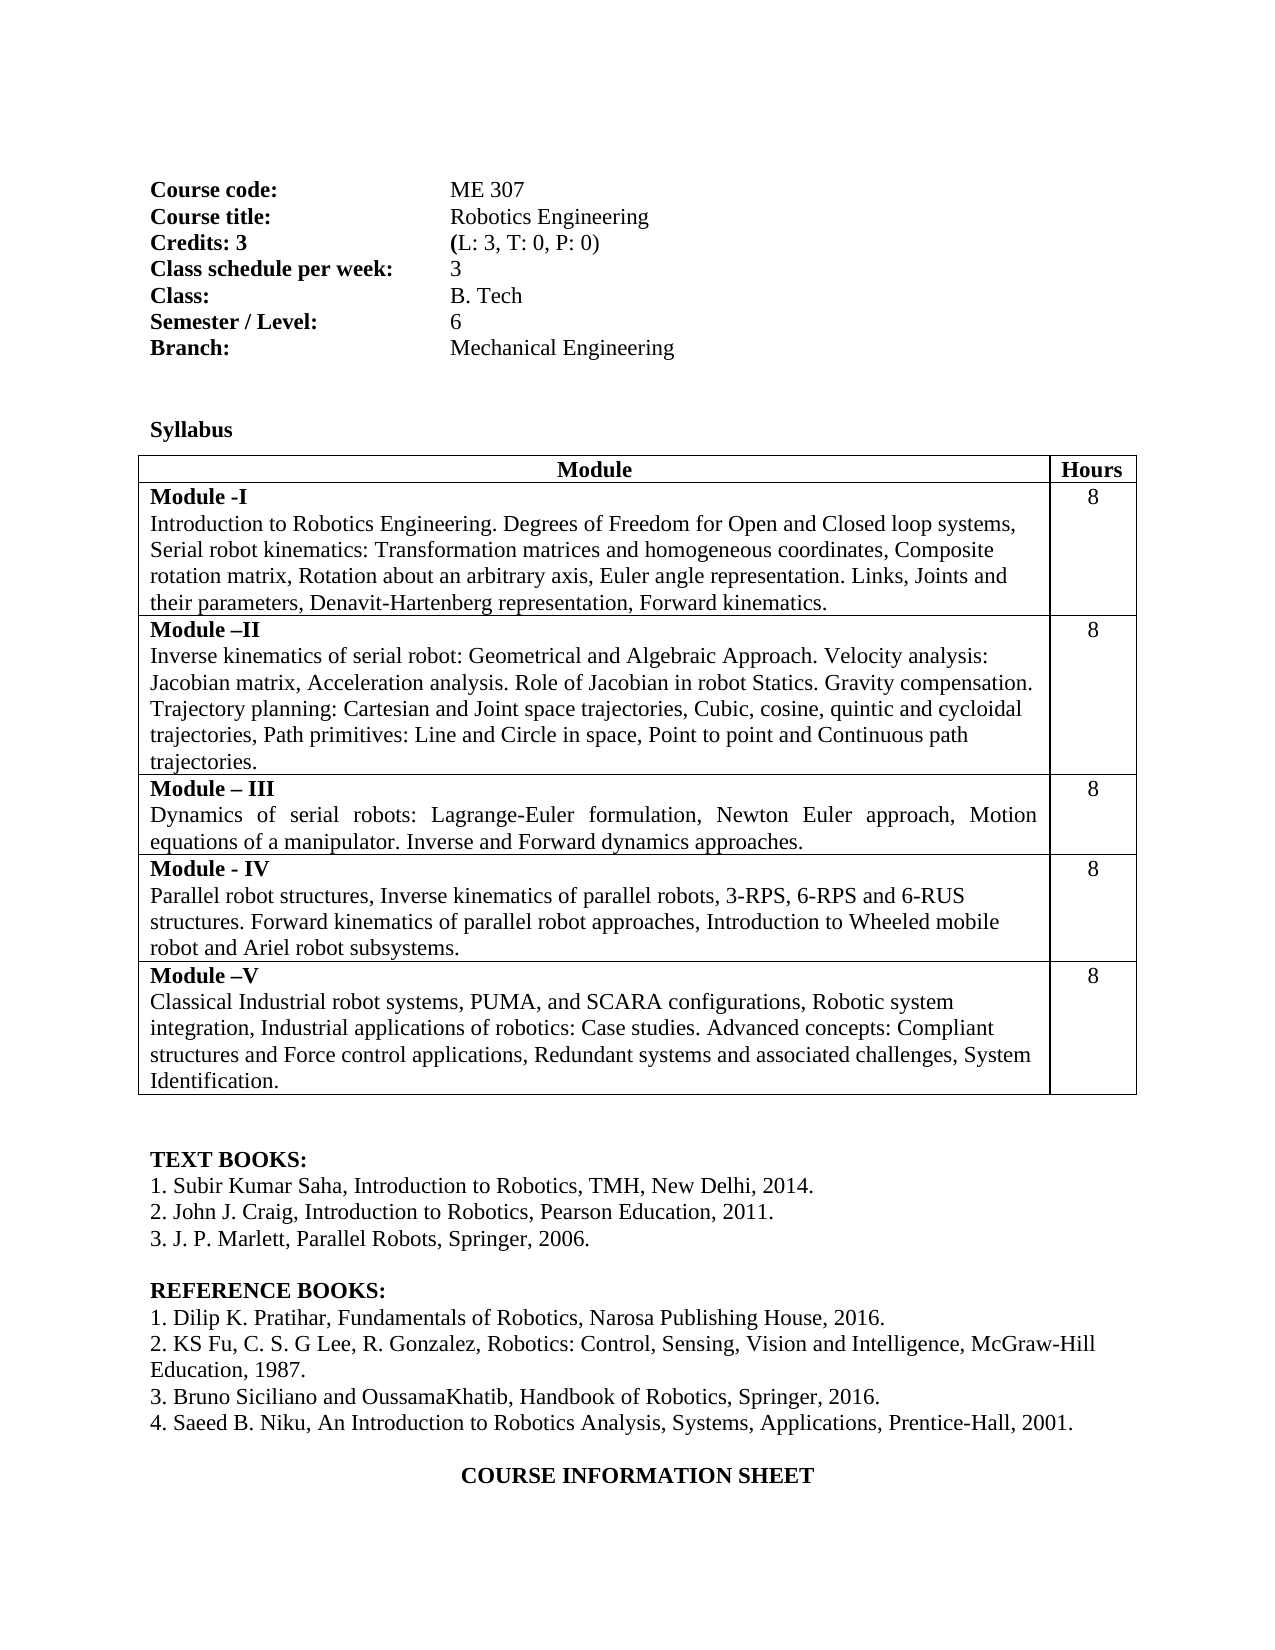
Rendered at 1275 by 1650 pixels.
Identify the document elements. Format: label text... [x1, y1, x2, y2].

text Branch: Mechanical Engineering [150, 334, 1125, 361]
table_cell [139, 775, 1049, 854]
text Credits: 3 (L: 3, T: 0, P: 0) [150, 229, 1125, 255]
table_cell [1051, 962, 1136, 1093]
text REFERENCE BOOKS: [150, 1277, 1125, 1304]
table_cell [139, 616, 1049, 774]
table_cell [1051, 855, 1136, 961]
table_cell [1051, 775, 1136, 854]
text 3. J. P. Marlett, Parallel Robots, Springer, 2006. [150, 1225, 1125, 1251]
text 3. Bruno Siciliano and OussamaKhatib, Handbook of Robotics, Springer, 2016. [150, 1383, 1125, 1409]
text 2. KS Fu, C. S. G Lee, R. Gonzalez, Robotics: Control, Sensing, Vision and Intelligence, McGraw-Hill Education, 1987. [150, 1330, 1125, 1383]
text Course title: Robotics Engineering [150, 203, 1125, 229]
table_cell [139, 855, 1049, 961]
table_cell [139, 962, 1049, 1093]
text Class: B. Tech [150, 282, 1125, 308]
text TEXT BOOKS: [150, 1146, 1125, 1172]
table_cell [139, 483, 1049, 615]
text COURSE INFORMATION SHEET [150, 1462, 1125, 1488]
text Semester / Level: 6 [150, 308, 1125, 334]
text Course code: ME 307 [150, 176, 1125, 203]
text Syllabus [150, 416, 1125, 442]
text Class schedule per week: 3 [150, 255, 1125, 282]
text 1. Dilip K. Pratihar, Fundamentals of Robotics, Narosa Publishing House, 2016. [150, 1304, 1125, 1330]
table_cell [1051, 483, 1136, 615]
text 1. Subir Kumar Saha, Introduction to Robotics, TMH, New Delhi, 2014. [150, 1172, 1125, 1198]
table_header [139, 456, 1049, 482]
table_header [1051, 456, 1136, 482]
text 2. John J. Craig, Introduction to Robotics, Pearson Education, 2011. [150, 1198, 1125, 1225]
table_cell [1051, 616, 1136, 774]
text 4. Saeed B. Niku, An Introduction to Robotics Analysis, Systems, Applications, Prentice-Hall, 2001. [150, 1409, 1125, 1436]
